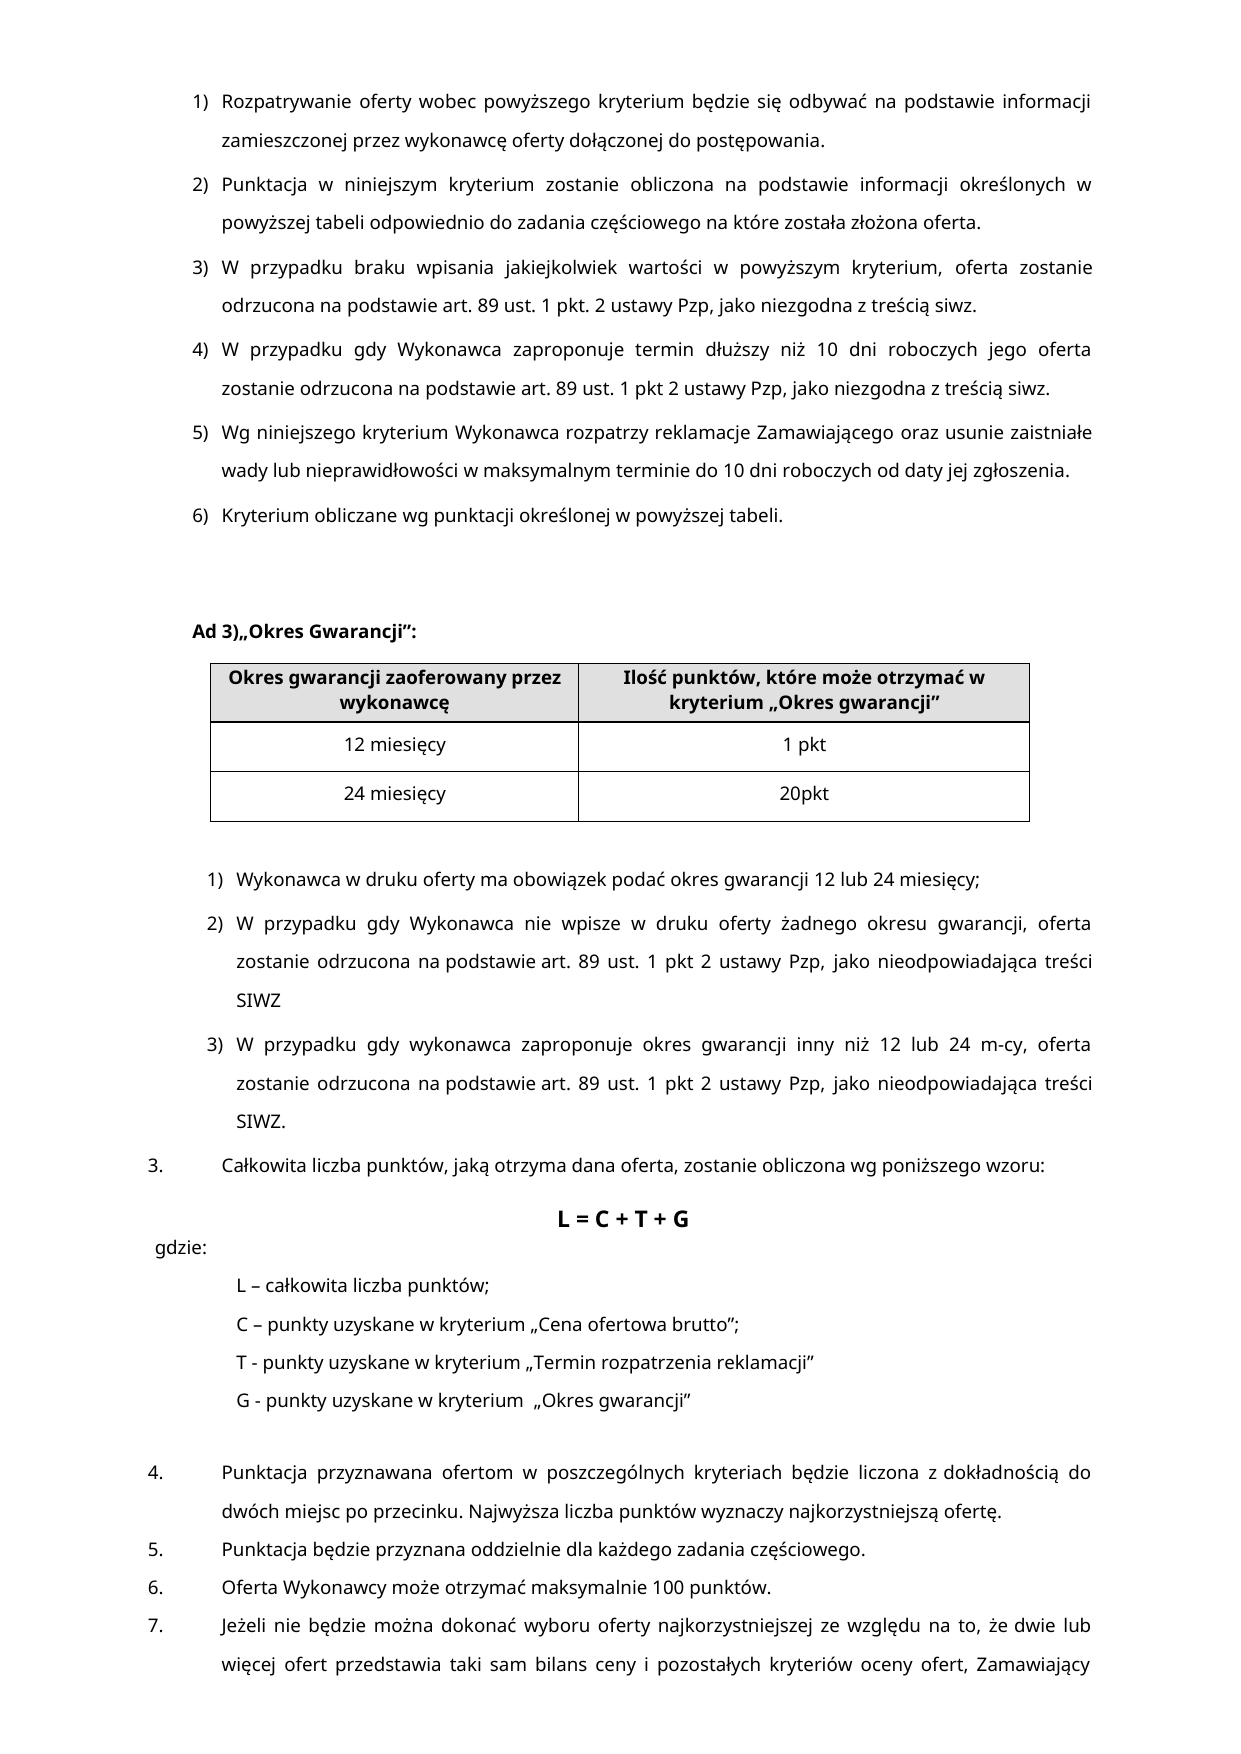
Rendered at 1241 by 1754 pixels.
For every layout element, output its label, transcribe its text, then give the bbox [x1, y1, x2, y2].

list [148, 1613, 1091, 1676]
table_cell 20pkt [579, 772, 1029, 821]
list Punktacja będzie przyznana oddzielnie dla każdego zadania częściowego. [148, 1536, 1091, 1562]
list W przypadku gdy Wykonawca nie wpisze w druku oferty żadnego okresu gwarancji, oferta zostanie odrzucona na podstawie art. 89 ust. 1 pkt 2 ustawy Pzp, jako nieodpowiadająca treści SIWZ [207, 911, 1093, 1013]
list W przypadku gdy wykonawca zaproponuje okres gwarancji inny niż 12 lub 24 m-cy, oferta zostanie odrzucona na podstawie art. 89 ust. 1 pkt 2 ustawy Pzp, jako nieodpowiadająca treści SIWZ. [207, 1032, 1093, 1133]
list Punktacja w niniejszym kryterium zostanie obliczona na podstawie informacji określonych w powyższej tabeli odpowiednio do zadania częściowego na które została złożona oferta. [192, 171, 1093, 235]
text Ad 3)„Okres Gwarancji”: [192, 619, 1093, 644]
list Oferta Wykonawcy może otrzymać maksymalnie 100 punktów. [148, 1574, 1091, 1600]
table_header Okres gwarancji zaoferowany przez wykonawcę [211, 664, 578, 721]
list W przypadku braku wpisania jakiejkolwiek wartości w powyższym kryterium, oferta zostanie odrzucona na podstawie art. 89 ust. 1 pkt. 2 ustawy Pzp, jako niezgodna z treścią siwz. [192, 254, 1093, 318]
table_cell 1 pkt [579, 723, 1029, 771]
text gdzie: [154, 1234, 1091, 1260]
text T - punkty uzyskane w kryterium „Termin rozpatrzenia reklamacji” [236, 1349, 1091, 1375]
list Wg niniejszego kryterium Wykonawca rozpatrzy reklamacje Zamawiającego oraz usunie zaistniałe wady lub nieprawidłowości w maksymalnym terminie do 10 dni roboczych od daty jej zgłoszenia. [192, 419, 1093, 483]
text C – punkty uzyskane w kryterium „Cena ofertowa brutto”; [236, 1311, 1091, 1336]
table_header Ilość punktów, które może otrzymać w kryterium „Okres gwarancji” [579, 664, 1029, 721]
table_cell 24 miesięcy [211, 772, 578, 821]
text G - punkty uzyskane w kryterium „Okres gwarancji” [236, 1387, 1091, 1413]
text L – całkowita liczba punktów; [236, 1273, 1091, 1298]
list Punktacja przyznawana ofertom w poszczególnych kryteriach będzie liczona z dokładnością do dwóch miejsc po przecinku. Najwyższa liczba punktów wyznaczy najkorzystniejszą ofertę. [148, 1460, 1091, 1523]
list Całkowita liczba punktów, jaką otrzyma dana oferta, zostanie obliczona wg poniższego wzoru: [148, 1152, 1093, 1178]
list Rozpatrywanie oferty wobec powyższego kryterium będzie się odbywać na podstawie informacji zamieszczonej przez wykonawcę oferty dołączonej do postępowania. [192, 89, 1093, 152]
list Kryterium obliczane wg punktacji określonej w powyższej tabeli. [192, 502, 1093, 528]
table_cell 12 miesięcy [211, 723, 578, 771]
list W przypadku gdy Wykonawca zaproponuje termin dłuższy niż 10 dni roboczych jego oferta zostanie odrzucona na podstawie art. 89 ust. 1 pkt 2 ustawy Pzp, jako niezgodna z treścią siwz. [192, 337, 1093, 401]
list Wykonawca w druku oferty ma obowiązek podać okres gwarancji 12 lub 24 miesięcy; [207, 866, 1093, 892]
text L = C + T + G [155, 1203, 1091, 1234]
